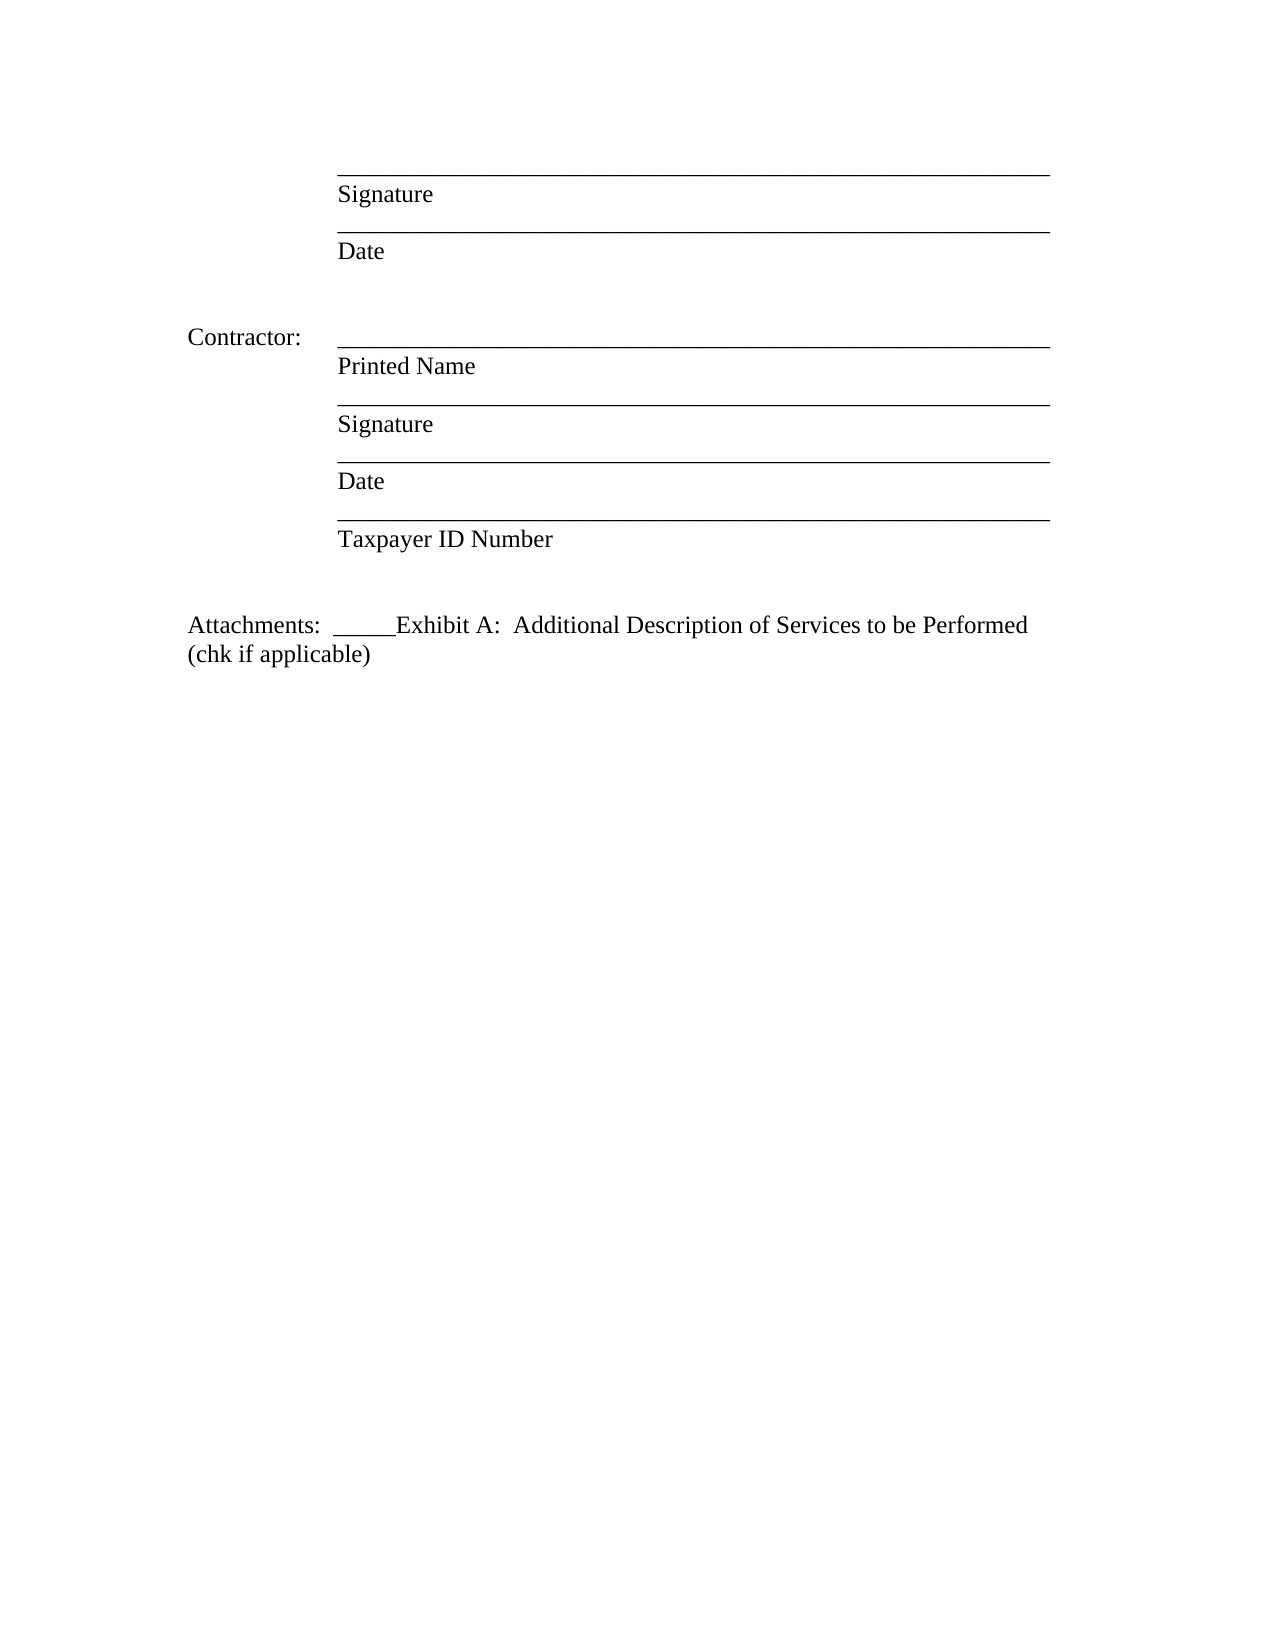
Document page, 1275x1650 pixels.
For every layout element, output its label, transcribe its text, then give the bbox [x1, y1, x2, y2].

text _________________________________________________________ [187, 495, 1087, 524]
text Signature [187, 409, 1087, 437]
text Date [187, 236, 1087, 265]
text Taxpayer ID Number [187, 524, 1087, 552]
text Signature [187, 179, 1087, 207]
text (chk if applicable) [187, 639, 1087, 667]
text Contractor: _________________________________________________________ [187, 322, 1087, 351]
text _________________________________________________________ [187, 380, 1087, 409]
text Attachments: _____Exhibit A: Additional Description of Services to be Performed [187, 610, 1087, 639]
text _________________________________________________________ [187, 207, 1087, 236]
text Date [187, 466, 1087, 495]
text _________________________________________________________ [187, 150, 1087, 179]
text Printed Name [187, 351, 1087, 380]
text _________________________________________________________ [187, 437, 1087, 466]
